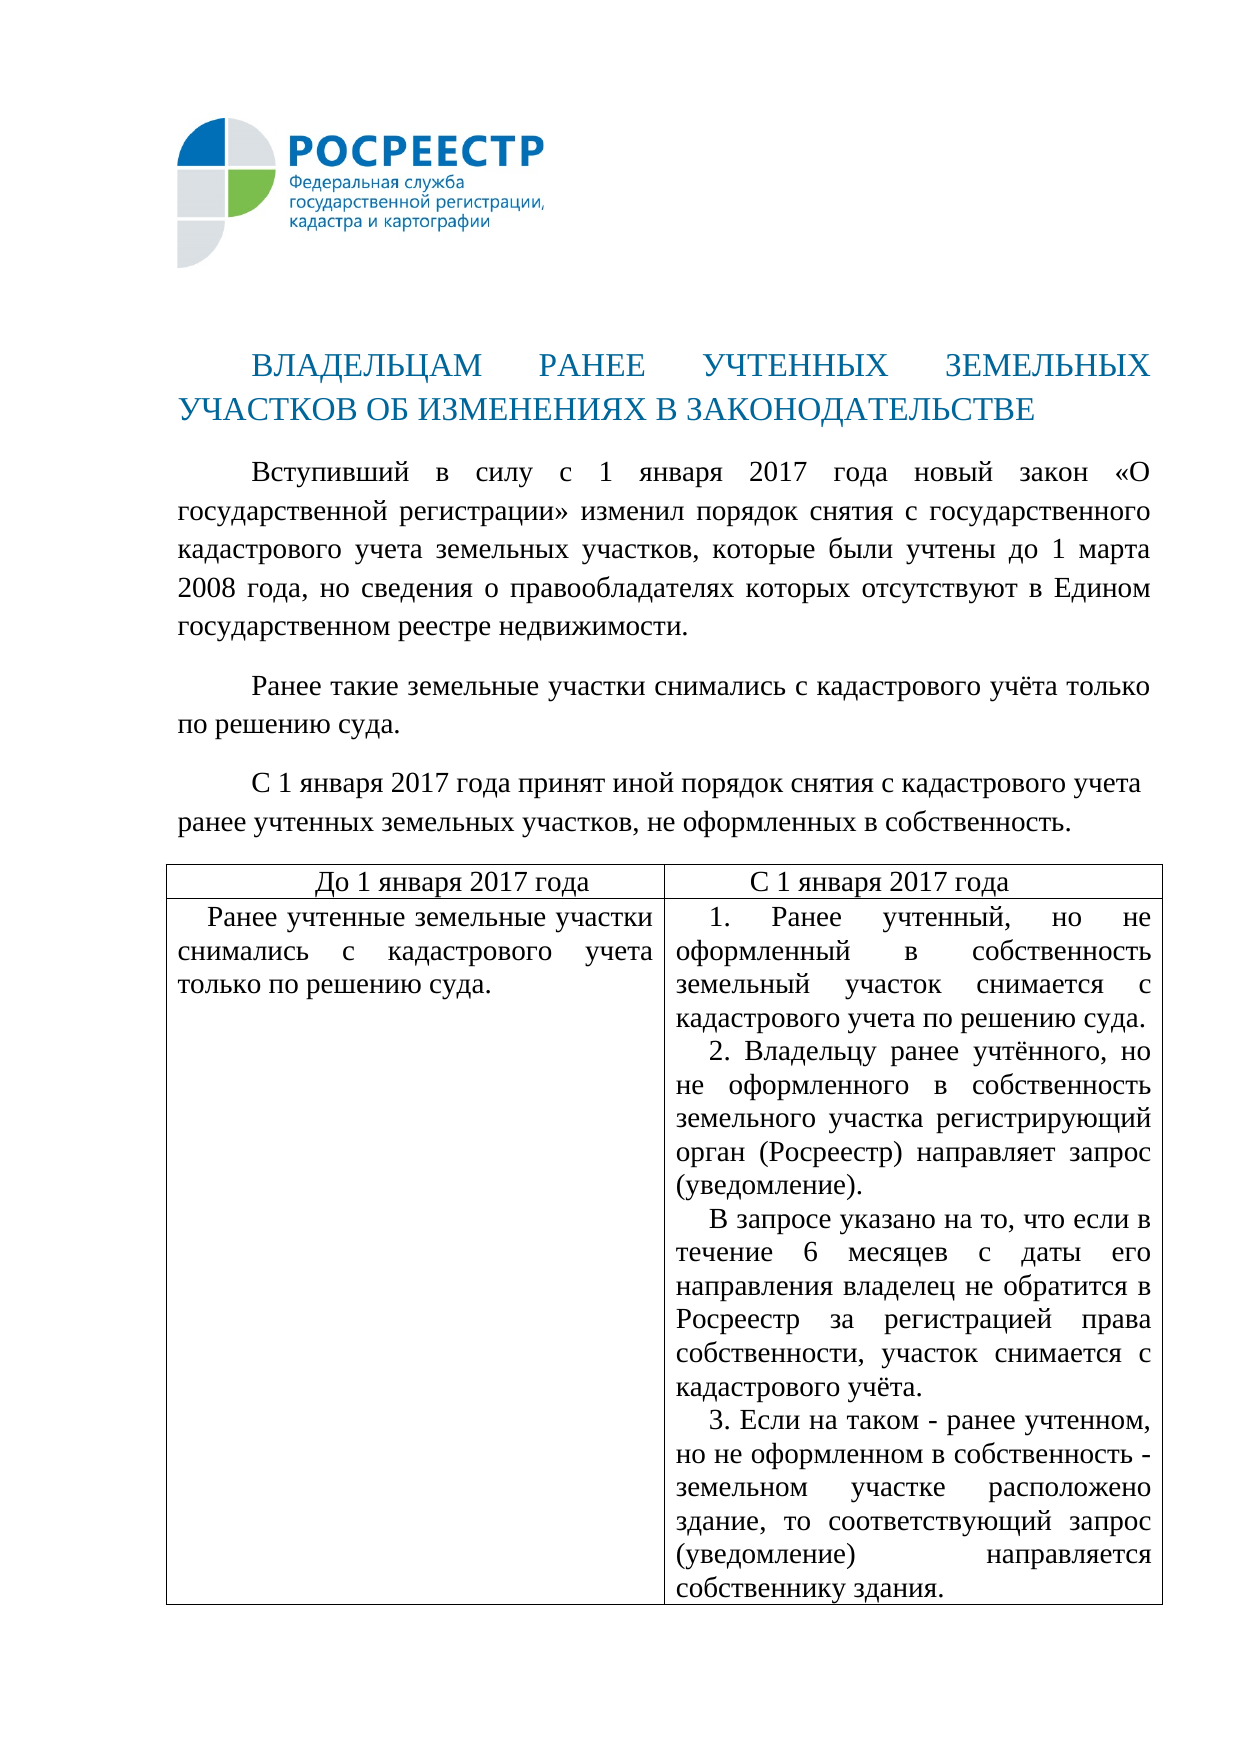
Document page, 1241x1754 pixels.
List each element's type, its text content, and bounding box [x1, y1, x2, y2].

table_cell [665, 899, 1162, 1603]
text С 1 января 2017 года принят иной порядок снятия с кадастрового учета ранее учтенных земельных участков, не оформленных в собственность. [177, 766, 1152, 838]
table_header До 1 января 2017 года [167, 865, 664, 898]
text Вступивший в силу с 1 января 2017 года новый закон «О государственной регистрации» изменил порядок снятия с государственного кадастрового учета земельных участков, которые были учтены до 1 марта 2008 года, но сведения о правообладателях которых отсутствуют в Едином государственном реестре недвижимости. [177, 454, 1152, 642]
text Ранее такие земельные участки снимались с кадастрового учёта только по решению суда. [177, 668, 1152, 740]
text ВЛАДЕЛЬЦАМ РАНЕЕ УЧТЕННЫХ ЗЕМЕЛЬНЫХ УЧАСТКОВ ОБ ИЗМЕНЕНИЯХ В ЗАКОНОДАТЕЛЬСТВЕ [177, 345, 1152, 428]
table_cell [167, 899, 664, 1603]
picture [177, 118, 544, 268]
table_header С 1 января 2017 года [665, 865, 1162, 898]
